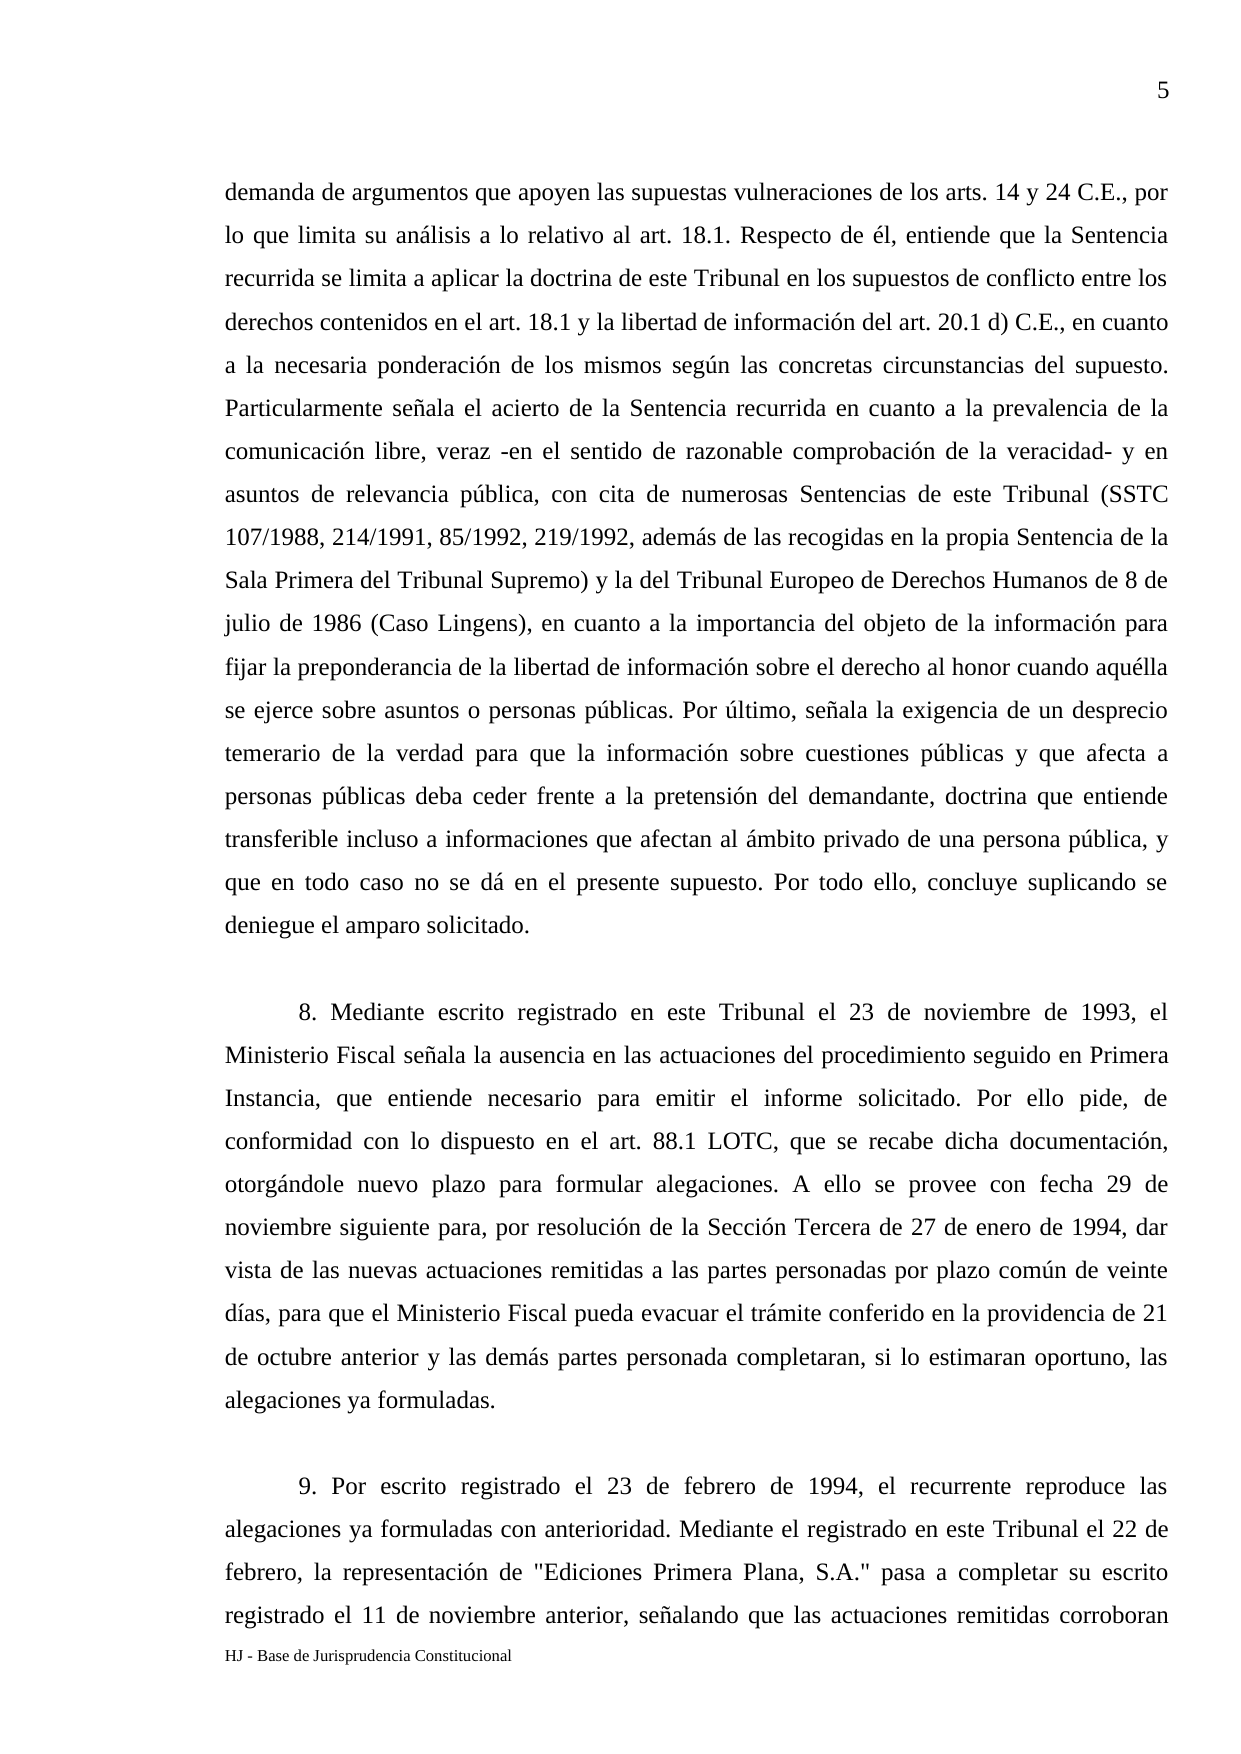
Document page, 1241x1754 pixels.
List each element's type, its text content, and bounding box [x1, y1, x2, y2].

text 8. Mediante escrito registrado en este Tribunal el 23 de noviembre de 1993, el Ministerio Fiscal señala la ausencia en las actuaciones del procedimiento seguido en Primera Instancia, que entiende necesario para emitir el informe solicitado. Por ello pide, de conformidad con lo dispuesto en el art. 88.1 LOTC, que se recabe dicha documentación, otorgándole nuevo plazo para formular alegaciones. A ello se provee con fecha 29 de noviembre siguiente para, por resolución de la Sección Tercera de 27 de enero de 1994, dar vista de las nuevas actuaciones remitidas a las partes personadas por plazo común de veinte días, para que el Ministerio Fiscal pueda evacuar el trámite conferido en la providencia de 21 de octubre anterior y las demás partes personada completaran, si lo estimaran oportuno, las alegaciones ya formuladas. [224, 997, 1169, 1413]
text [224, 1471, 1169, 1629]
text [224, 177, 1169, 939]
